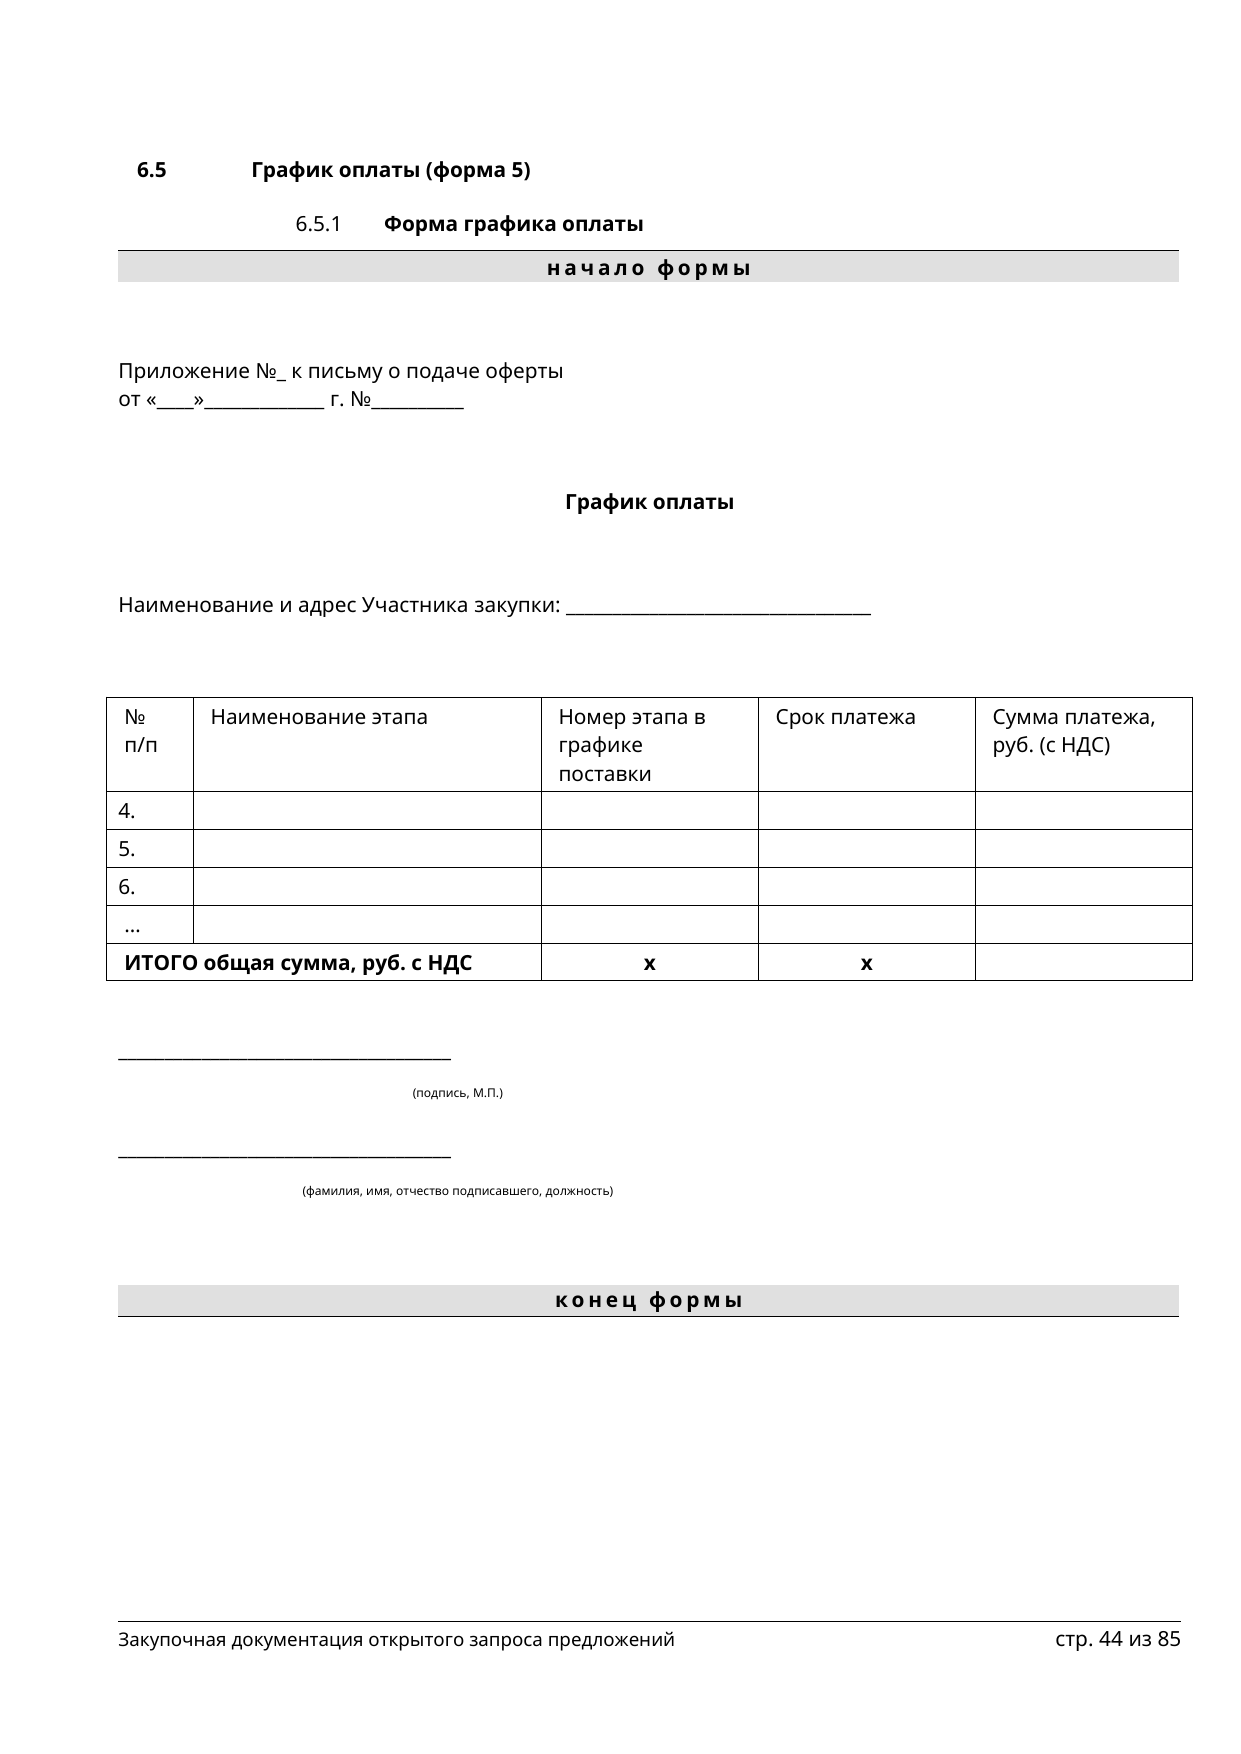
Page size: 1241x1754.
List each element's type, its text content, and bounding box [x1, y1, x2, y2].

table_cell [759, 868, 975, 905]
table_cell [976, 830, 1192, 867]
table_cell … [107, 906, 193, 942]
table_header Номер этапа в графике поставки [542, 698, 758, 791]
text (подпись, М.П.) [118, 1084, 797, 1112]
table_cell [976, 944, 1192, 980]
text Наименование и адрес Участника закупки: _________________________________ [118, 590, 1181, 618]
table_cell [976, 906, 1192, 942]
table_cell [194, 868, 541, 905]
table_header Сумма платежа, руб. (с НДС) [976, 698, 1192, 791]
text ____________________________________ [118, 1133, 1181, 1162]
text График оплаты [118, 487, 1181, 515]
table_cell [194, 830, 541, 867]
text начало формы [118, 251, 1179, 282]
table_cell [194, 792, 541, 829]
table_cell [107, 830, 193, 867]
table_cell х [759, 944, 975, 980]
table_cell [107, 868, 193, 905]
subtitle График оплаты (форма 5) [137, 156, 1181, 184]
table_header Наименование этапа [194, 698, 541, 791]
text Форма графика оплаты [295, 209, 1181, 237]
table_cell [759, 792, 975, 829]
table_cell ИТОГО общая сумма, руб. с НДС [107, 944, 541, 980]
table_cell [976, 868, 1192, 905]
table_cell х [542, 944, 758, 980]
text Приложение №_ к письму о подаче оферты от «____»_____________ г. №__________ [118, 356, 1181, 413]
text конец формы [118, 1285, 1179, 1316]
text (фамилия, имя, отчество подписавшего, должность) [118, 1183, 797, 1211]
table_cell [542, 830, 758, 867]
table_cell [194, 906, 541, 942]
table_cell [759, 830, 975, 867]
table_cell [107, 792, 193, 829]
table_cell [759, 906, 975, 942]
table_cell [542, 868, 758, 905]
table_cell [976, 792, 1192, 829]
text ____________________________________ [118, 1035, 1181, 1063]
table_header Срок платежа [759, 698, 975, 791]
table_cell [542, 906, 758, 942]
table_cell [542, 792, 758, 829]
table_header № п/п [107, 698, 193, 791]
